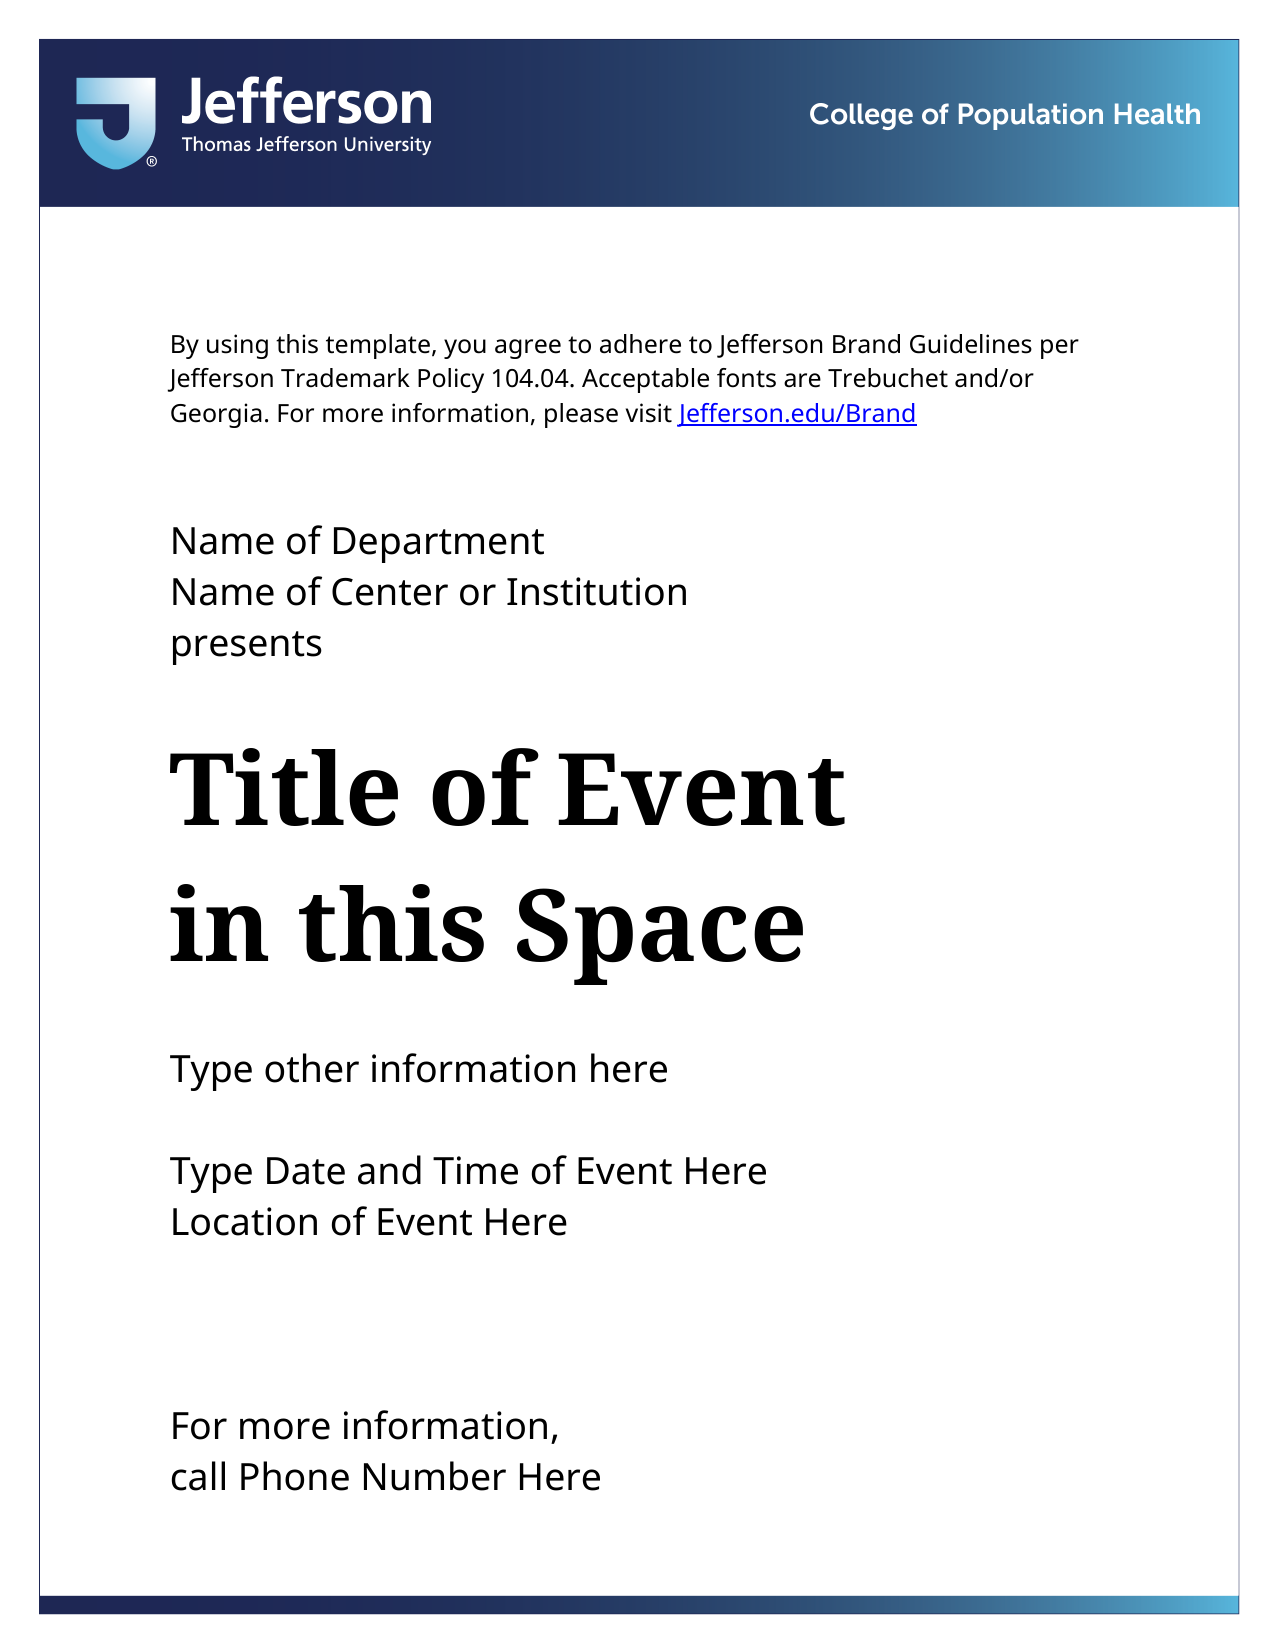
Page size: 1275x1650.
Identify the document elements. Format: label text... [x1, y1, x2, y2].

text Title of Event [169, 718, 1125, 855]
text By using this template, you agree to adhere to Jefferson Brand Guidelines per Jefferson Trademark Policy 104.04. Acceptable fonts are Trebuchet and/or Georgia. For more information, please visit Jefferson.edu/Brand [169, 327, 1125, 429]
text Type Date and Time of Event Here [169, 1144, 1125, 1195]
text presents [169, 616, 1125, 667]
text For more information, [169, 1399, 1125, 1450]
text call Phone Number Here [169, 1450, 1125, 1501]
picture [1, 1, 1275, 1650]
text Name of Center or Institution [169, 565, 1125, 616]
text Name of Department [169, 514, 1125, 565]
text Type other information here [169, 1042, 1125, 1093]
text Location of Event Here [169, 1195, 1125, 1246]
text in this Space [169, 855, 1125, 991]
